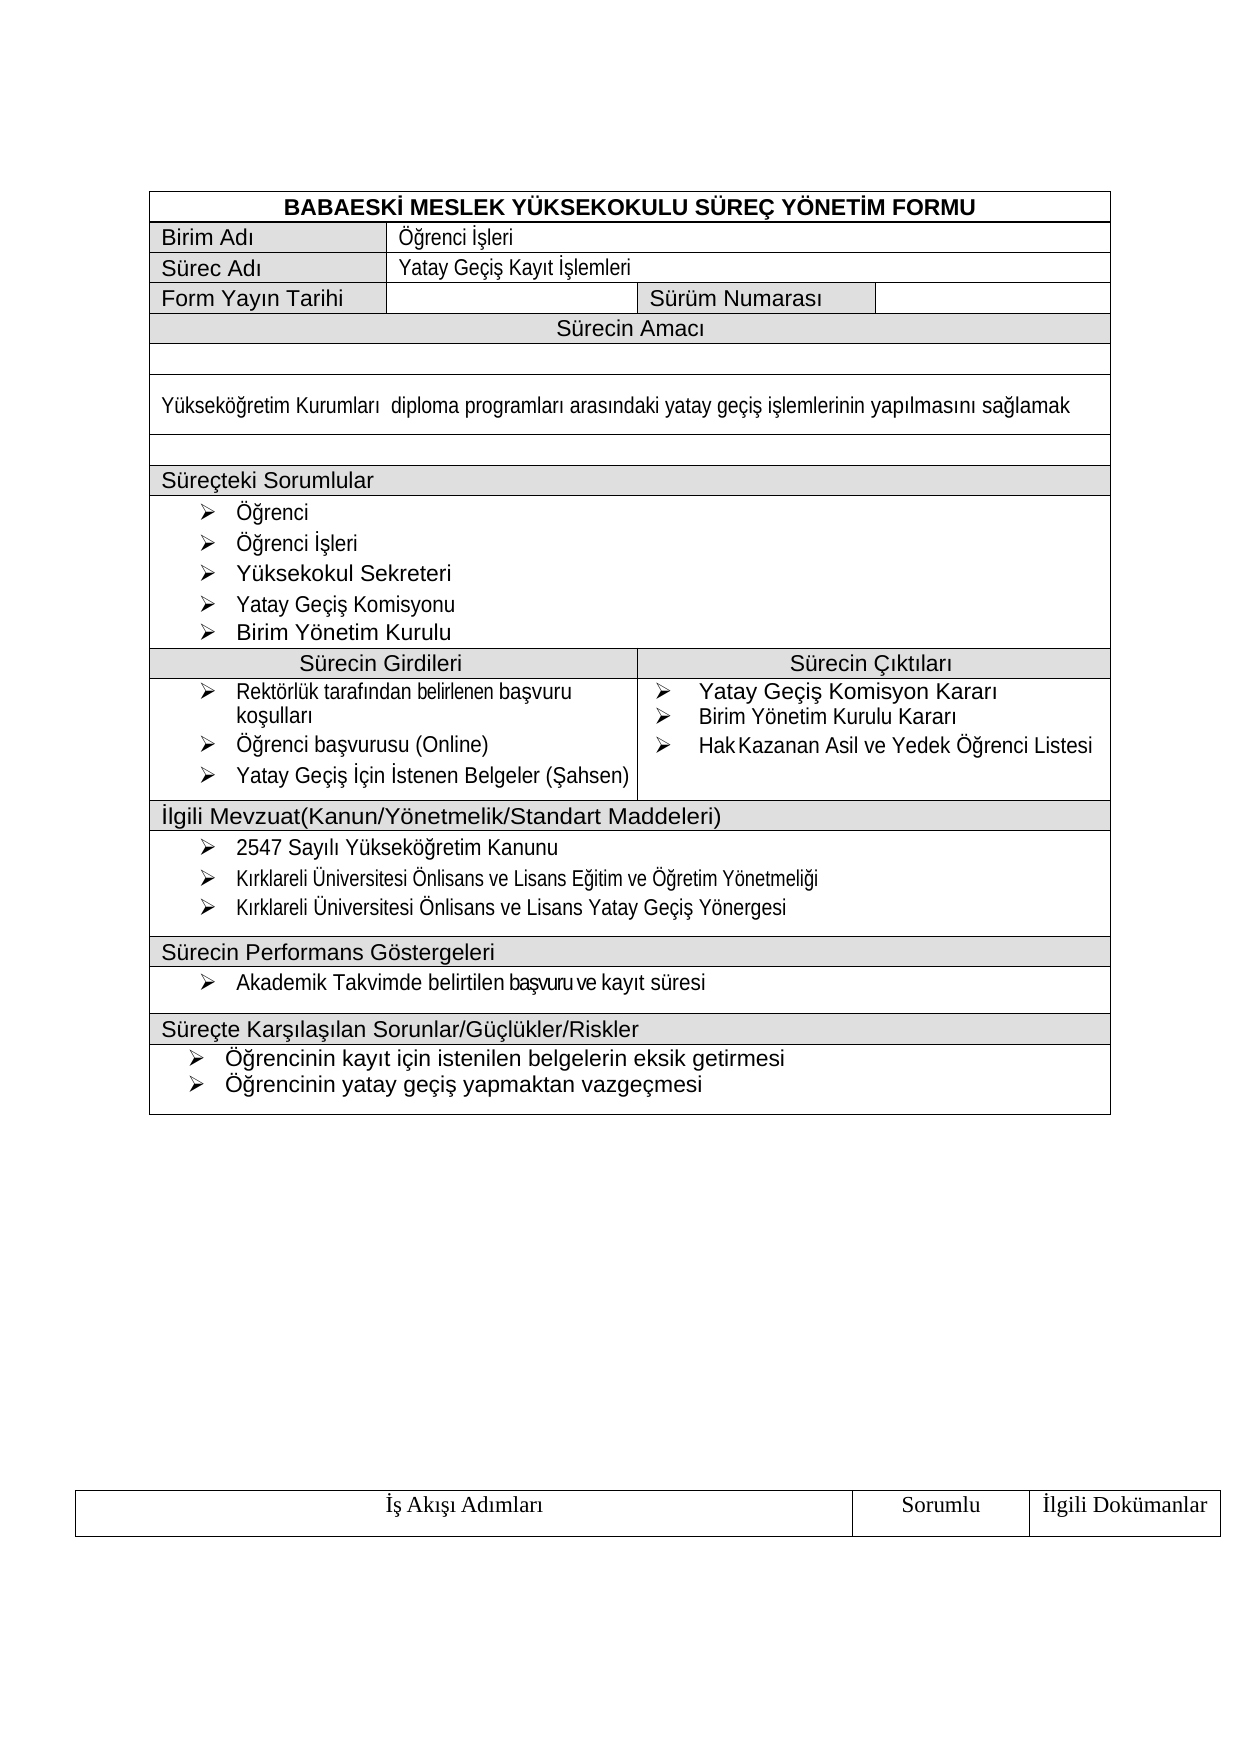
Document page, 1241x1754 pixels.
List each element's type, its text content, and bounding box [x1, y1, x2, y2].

table_cell Yükseköğretim Kurumları diploma programları arasındaki yatay geçiş işlemlerinin yapılmasını sağlamak [150, 375, 1110, 434]
table_header Sorumlu [853, 1491, 1029, 1536]
table_cell Sürec Adı [150, 253, 386, 282]
table_cell Yatay Geçiş Komisyon Kararı Birim Yönetim Kurulu Kararı Hak Kazanan Asil ve Yedek Öğrenci Listesi [638, 679, 1110, 800]
table_cell [387, 283, 637, 313]
table_cell Sürecin Çıktıları [638, 649, 1110, 678]
table_cell Form Yayın Tarihi [150, 283, 386, 313]
table_cell 2547 Sayılı Yükseköğretim Kanunu Kırklareli Üniversitesi Önlisans ve Lisans Eğitim ve Öğretim Yönetmeliği Kırklareli Üniversitesi Önlisans ve Lisans Yatay Geçiş Yönergesi [150, 831, 1110, 936]
table_cell Öğrenci Öğrenci İşleri Yüksekokul Sekreteri Yatay Geçiş Komisyonu Birim Yönetim Kurulu [150, 496, 1110, 648]
table_cell İlgili Mevzuat(Kanun/Yönetmelik/Standart Maddeleri) [150, 801, 1110, 830]
table_header İş Akışı Adımları [76, 1491, 852, 1536]
table_cell Öğrencinin kayıt için istenilen belgelerin eksik getirmesi Öğrencinin yatay geçiş yapmaktan vazgeçmesi [150, 1045, 1110, 1114]
table_header BABAESKİ MESLEK YÜKSEKOKULU SÜREÇ YÖNETİM FORMU [150, 192, 1110, 221]
table_cell Akademik Takvimde belirtilen başvuru ve kayıt süresi [150, 967, 1110, 1013]
table_cell Süreçte Karşılaşılan Sorunlar/Güçlükler/Riskler [150, 1014, 1110, 1044]
table_cell [150, 435, 1110, 465]
table_cell Rektörlük tarafından belirlenen başvuru koşulları Öğrenci başvurusu (Online) Yatay Geçiş İçin İstenen Belgeler (Şahsen) [150, 679, 637, 800]
table_cell Süreçteki Sorumlular [150, 466, 1110, 495]
table_cell Sürecin Amacı [150, 314, 1110, 343]
table_cell [150, 344, 1110, 373]
table_cell Sürüm Numarası [638, 283, 875, 313]
table_cell [876, 283, 1110, 313]
table_cell Yatay Geçiş Kayıt İşlemleri [387, 253, 1110, 282]
table_header İlgili Dokümanlar [1030, 1491, 1220, 1536]
table_cell Sürecin Performans Göstergeleri [150, 937, 1110, 966]
table_cell Öğrenci İşleri [387, 223, 1110, 252]
table_cell Sürecin Girdileri [150, 649, 637, 678]
table_cell Birim Adı [150, 223, 386, 252]
